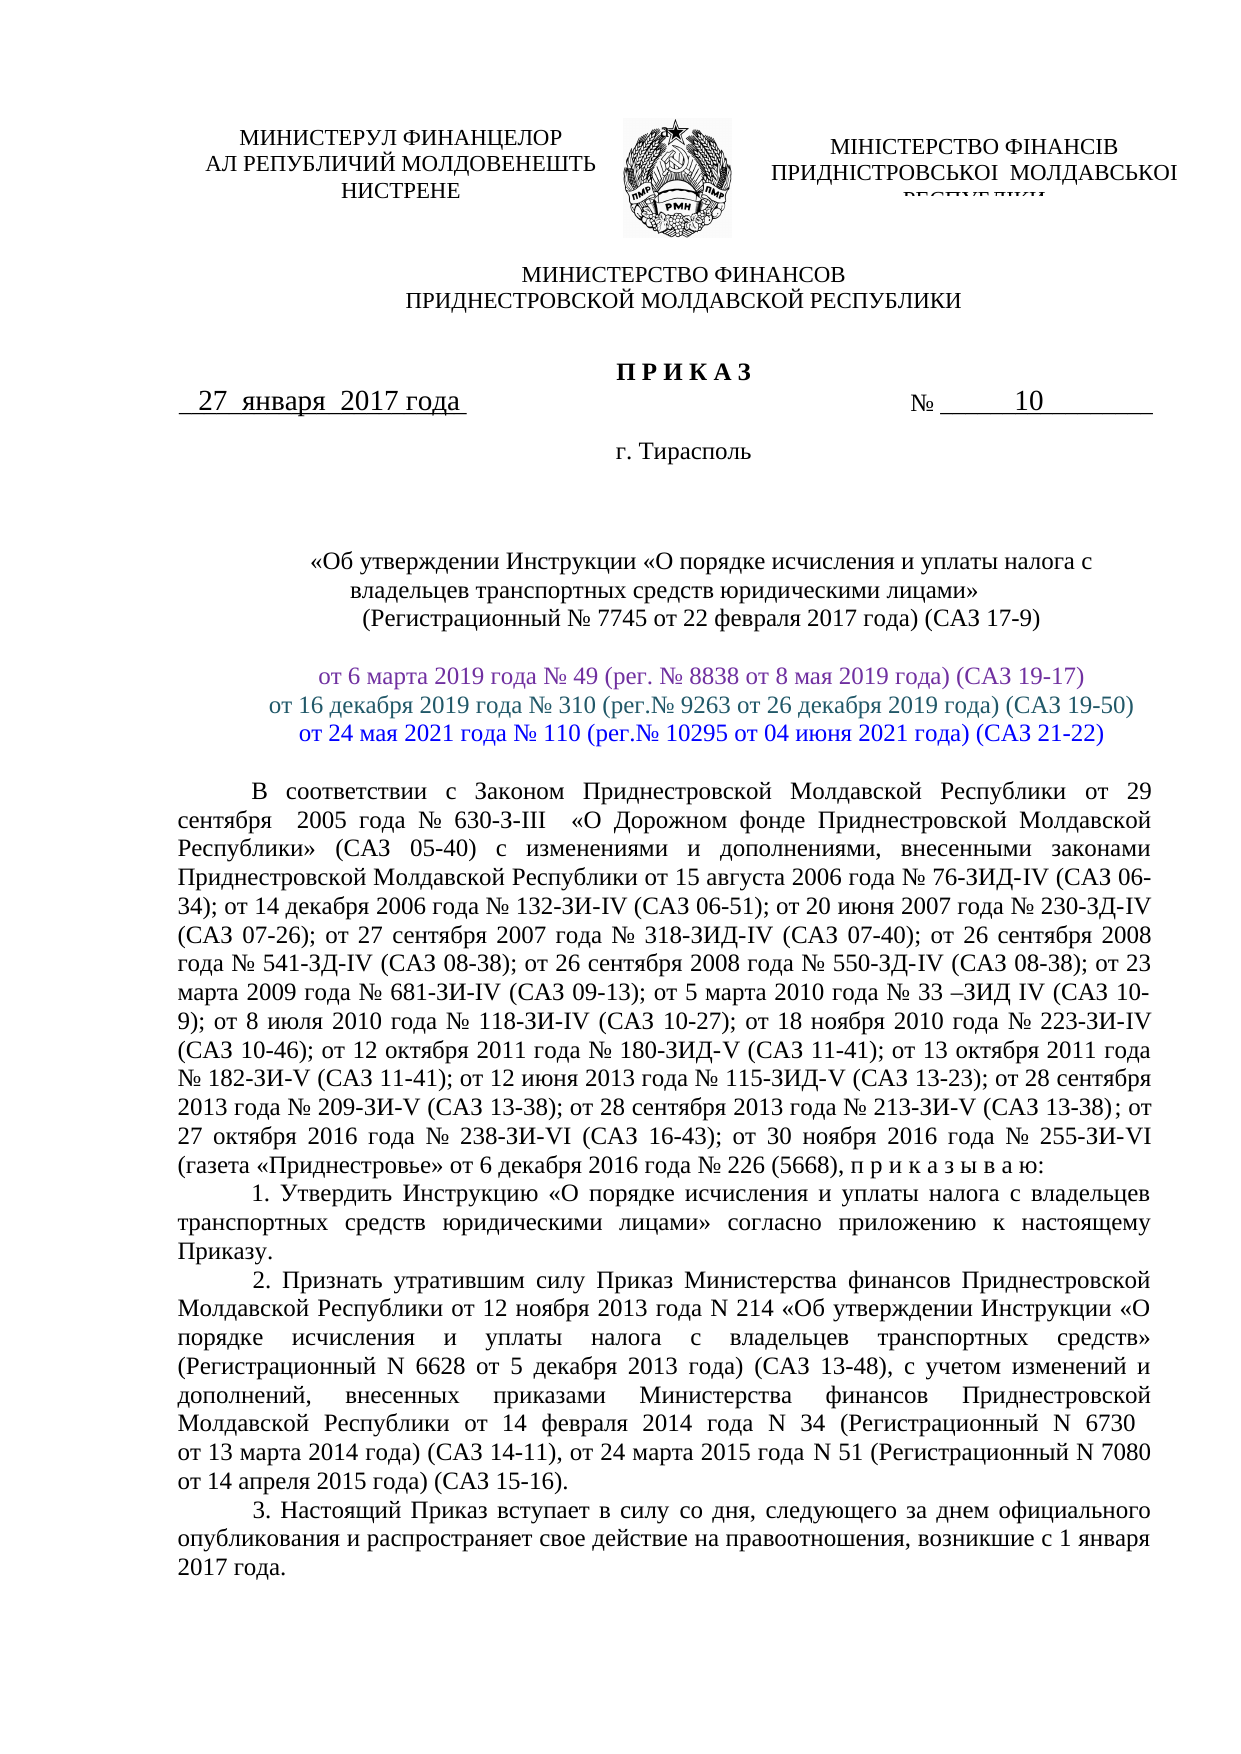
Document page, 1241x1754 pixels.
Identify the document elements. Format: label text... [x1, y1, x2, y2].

picture [623, 142, 732, 238]
text (Регистрационный № 7745 от 22 февраля 2017 года) (САЗ 17-9) [177, 603, 1152, 632]
text 2. Признать утратившим силу Приказ Министерства финансов Приднестровской Молдавской Республики от 12 ноября 2013 года N 214 «Об утверждении Инструкции «О порядке исчисления и уплаты налога с владельцев транспортных средств» (Регистрационный N 6628 от 5 декабря 2013 года) (САЗ 13-48), с учетом изменений и дополнений, внесенных приказами Министерства финансов Приднестровской Молдавской Республики от 14 февраля 2014 года N 34 (Регистрационный N 6730 от 13 марта 2014 года) (САЗ 14-11), от 24 марта 2015 года N 51 (Регистрационный N 7080 от 14 апреля 2015 года) (САЗ 15-16). [177, 1265, 1152, 1495]
text 1. Утвердить Инструкцию «О порядке исчисления и уплаты налога с владельцев транспортных средств юридическими лицами» согласно приложению к настоящему Приказу. [177, 1178, 1152, 1265]
text 27 января 2017 года 10 [177, 383, 1152, 416]
text от 6 марта 2019 года № 49 (рег. № 8838 от 8 мая 2019 года) (САЗ 19-17) [177, 661, 1152, 690]
text а [177, 118, 1152, 142]
text В соответствии с Законом Приднестровской Молдавской Республики от 29 сентября 2005 года № 630-З-III «О Дорожном фонде Приднестровской Молдавской Республики» (САЗ 05-40) с изменениями и дополнениями, внесенными законами Приднестровской Молдавской Республики от 15 августа 2006 года № 76-ЗИД-IV (САЗ 06-34); от 14 декабря 2006 года № 132-ЗИ-IV (САЗ 06-51); от 20 июня 2007 года № 230-ЗД-IV (САЗ 07-26); от 27 сентября 2007 года № 318-ЗИД-IV (САЗ 07-40); от 26 сентября 2008 года № 541-ЗД-IV (САЗ 08-38); от 26 сентября 2008 года № 550-ЗД-IV (САЗ 08-38); от 23 марта 2009 года № 681-ЗИ-IV (САЗ 09-13); от 5 марта 2010 года № 33 –ЗИД IV (САЗ 10-9); от 8 июля 2010 года № 118-ЗИ-IV (САЗ 10-27); от 18 ноября 2010 года № 223-ЗИ-IV (САЗ 10-46); от 12 октября 2011 года № 180-ЗИД-V (САЗ 11-41); от 13 октября 2011 года № 182-ЗИ-V (САЗ 11-41); от 12 июня 2013 года № 115-ЗИД-V (САЗ 13-23); от 28 сентября 2013 года № 209-ЗИ-V (САЗ 13-38); от 28 сентября 2013 года № 213-ЗИ-V (САЗ 13-38); от 27 октября 2016 года № 238-ЗИ-VI (САЗ 16-43); от 30 ноября 2016 года № 255-ЗИ-VI (газета «Приднестровье» от 6 декабря 2016 года № 226 (5668), п р и к а з ы в а ю: [177, 776, 1152, 1178]
text 3. Настоящий Приказ вступает в силу со дня, следующего за днем официального опубликования и распространяет свое действие на правоотношения, возникшие с 1 января 2017 года. [177, 1495, 1152, 1581]
text «Об утверждении Инструкции «О порядке исчисления и уплаты налога с владельцев транспортных средств юридическими лицами» [177, 546, 1152, 603]
text от 24 мая 2021 года № 110 (рег.№ 10295 от 04 июня 2021 года) (САЗ 21-22) [177, 718, 1152, 747]
text от 16 декабря 2019 года № 310 (рег.№ 9263 от 26 декабря 2019 года) (САЗ 19-50) [177, 690, 1152, 718]
